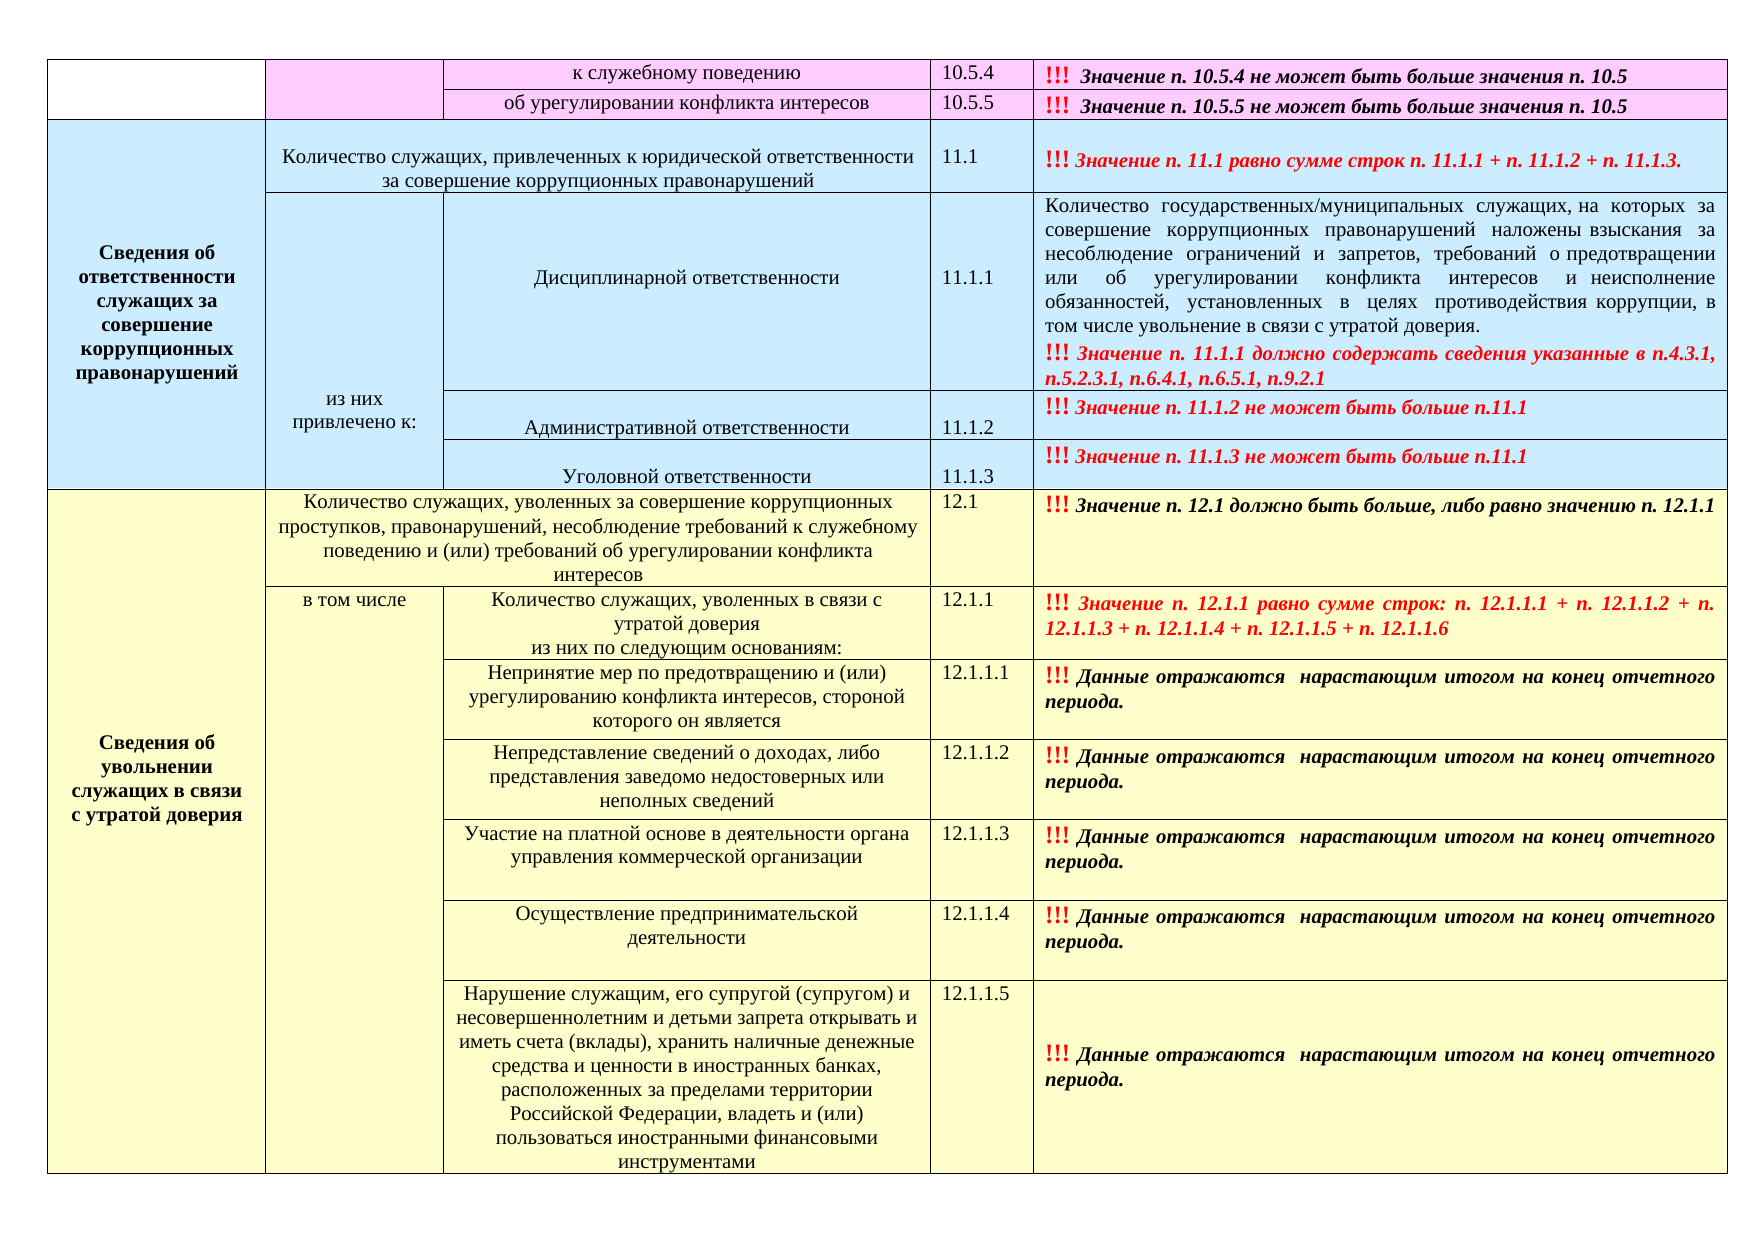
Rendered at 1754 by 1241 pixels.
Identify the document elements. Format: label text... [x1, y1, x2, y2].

table_cell Количество служащих, привлеченных к юридической ответственности за совершение коррупционных правонарушений [266, 120, 930, 192]
table_cell Количество служащих, уволенных за совершение коррупционных проступков, правонарушений, несоблюдение требований к служебному поведению и (или) требований об урегулировании конфликта интересов [266, 490, 930, 586]
table_cell Нарушение служащим, его супругой (супругом) и несовершеннолетним и детьми запрета открывать и иметь счета (вклады), хранить наличные денежные средства и ценности в иностранных банках, расположенных за пределами территории Российской Федерации, владеть и (или) пользоваться иностранными финансовыми инструментами [444, 981, 930, 1173]
table_cell !!! Значение п. 11.1 равно сумме строк п. 11.1.1 + п. 11.1.2 + п. 11.1.3. [1034, 120, 1727, 192]
table_cell Сведения об ответственности служащих за совершение коррупционных правонарушений [48, 120, 265, 488]
table_cell Административной ответственности [444, 391, 930, 439]
table_cell 11.1 [931, 120, 1033, 192]
table_cell Непредставление сведений о доходах, либо представления заведомо недостоверных или неполных сведений [444, 740, 930, 819]
table_cell !!! Значение п. 10.5.5 не может быть больше значения п. 10.5 [1034, 90, 1727, 119]
table_cell !!! Данные отражаются нарастающим итогом на конец отчетного периода. [1034, 820, 1727, 899]
table_cell !!! Значение п. 12.1.1 равно сумме строк: п. 12.1.1.1 + п. 12.1.1.2 + п. 12.1.1.3 + п. 12.1.1.4 + п. 12.1.1.5 + п. 12.1.1.6 [1034, 587, 1727, 659]
table_cell Уголовной ответственности [444, 440, 930, 488]
table_cell !!! Значение п. 12.1 должно быть больше, либо равно значению п. 12.1.1 [1034, 490, 1727, 586]
table_cell !!! Данные отражаются нарастающим итогом на конец отчетного периода. [1034, 660, 1727, 739]
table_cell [1034, 981, 1727, 1173]
table_cell 10.5.4 [931, 60, 1033, 89]
table_cell !!! Значение п. 11.1.2 не может быть больше п.11.1 [1034, 391, 1727, 439]
table_cell 12.1.1.5 [931, 981, 1033, 1173]
table_cell !!! Данные отражаются нарастающим итогом на конец отчетного периода. [1034, 740, 1727, 819]
table_cell Количество государственных/муниципальных служащих, на которых за совершение коррупционных правонарушений наложены взыскания за несоблюдение ограничений и запретов, требований о предотвращении или об урегулировании конфликта интересов и неисполнение обязанностей, установленных в целях противодействия коррупции, в том числе увольнение в связи с утратой доверия. !!! Значение п. 11.1.1 должно содержать сведения указанные в п.4.3.1, п.5.2.3.1, п.6.4.1, п.6.5.1, п.9.2.1 [1034, 193, 1727, 390]
table_cell 10.5.5 [931, 90, 1033, 119]
table_cell об урегулировании конфликта интересов [444, 90, 930, 119]
table_cell Участие на платной основе в деятельности органа управления коммерческой организации [444, 820, 930, 899]
table_cell 11.1.3 [931, 440, 1033, 488]
table_cell 11.1.2 [931, 391, 1033, 439]
table_cell Количество служащих, уволенных в связи с утратой доверия из них по следующим основаниям: [444, 587, 930, 659]
table_cell 12.1.1.3 [931, 820, 1033, 899]
table_cell Непринятие мер по предотвращению и (или) урегулированию конфликта интересов, стороной которого он является [444, 660, 930, 739]
table_cell !!! Данные отражаются нарастающим итогом на конец отчетного периода. [1034, 901, 1727, 980]
table_cell к служебному поведению [444, 60, 930, 89]
table_cell 12.1.1.4 [931, 901, 1033, 980]
table_cell Осуществление предпринимательской деятельности [444, 901, 930, 980]
table_cell в том числе [266, 587, 443, 1173]
table_cell !!! Значение п. 11.1.3 не может быть больше п.11.1 [1034, 440, 1727, 488]
table_cell 12.1.1 [931, 587, 1033, 659]
table_cell 12.1.1.1 [931, 660, 1033, 739]
table_cell из них привлечено к: [266, 193, 443, 488]
table_cell Сведения об увольнении служащих в связи с утратой доверия [48, 490, 265, 1173]
table_cell 11.1.1 [931, 193, 1033, 390]
table_cell 12.1 [931, 490, 1033, 586]
table_cell 12.1.1.2 [931, 740, 1033, 819]
table_cell Дисциплинарной ответственности [444, 193, 930, 390]
table_cell !!! Значение п. 10.5.4 не может быть больше значения п. 10.5 [1034, 60, 1727, 89]
